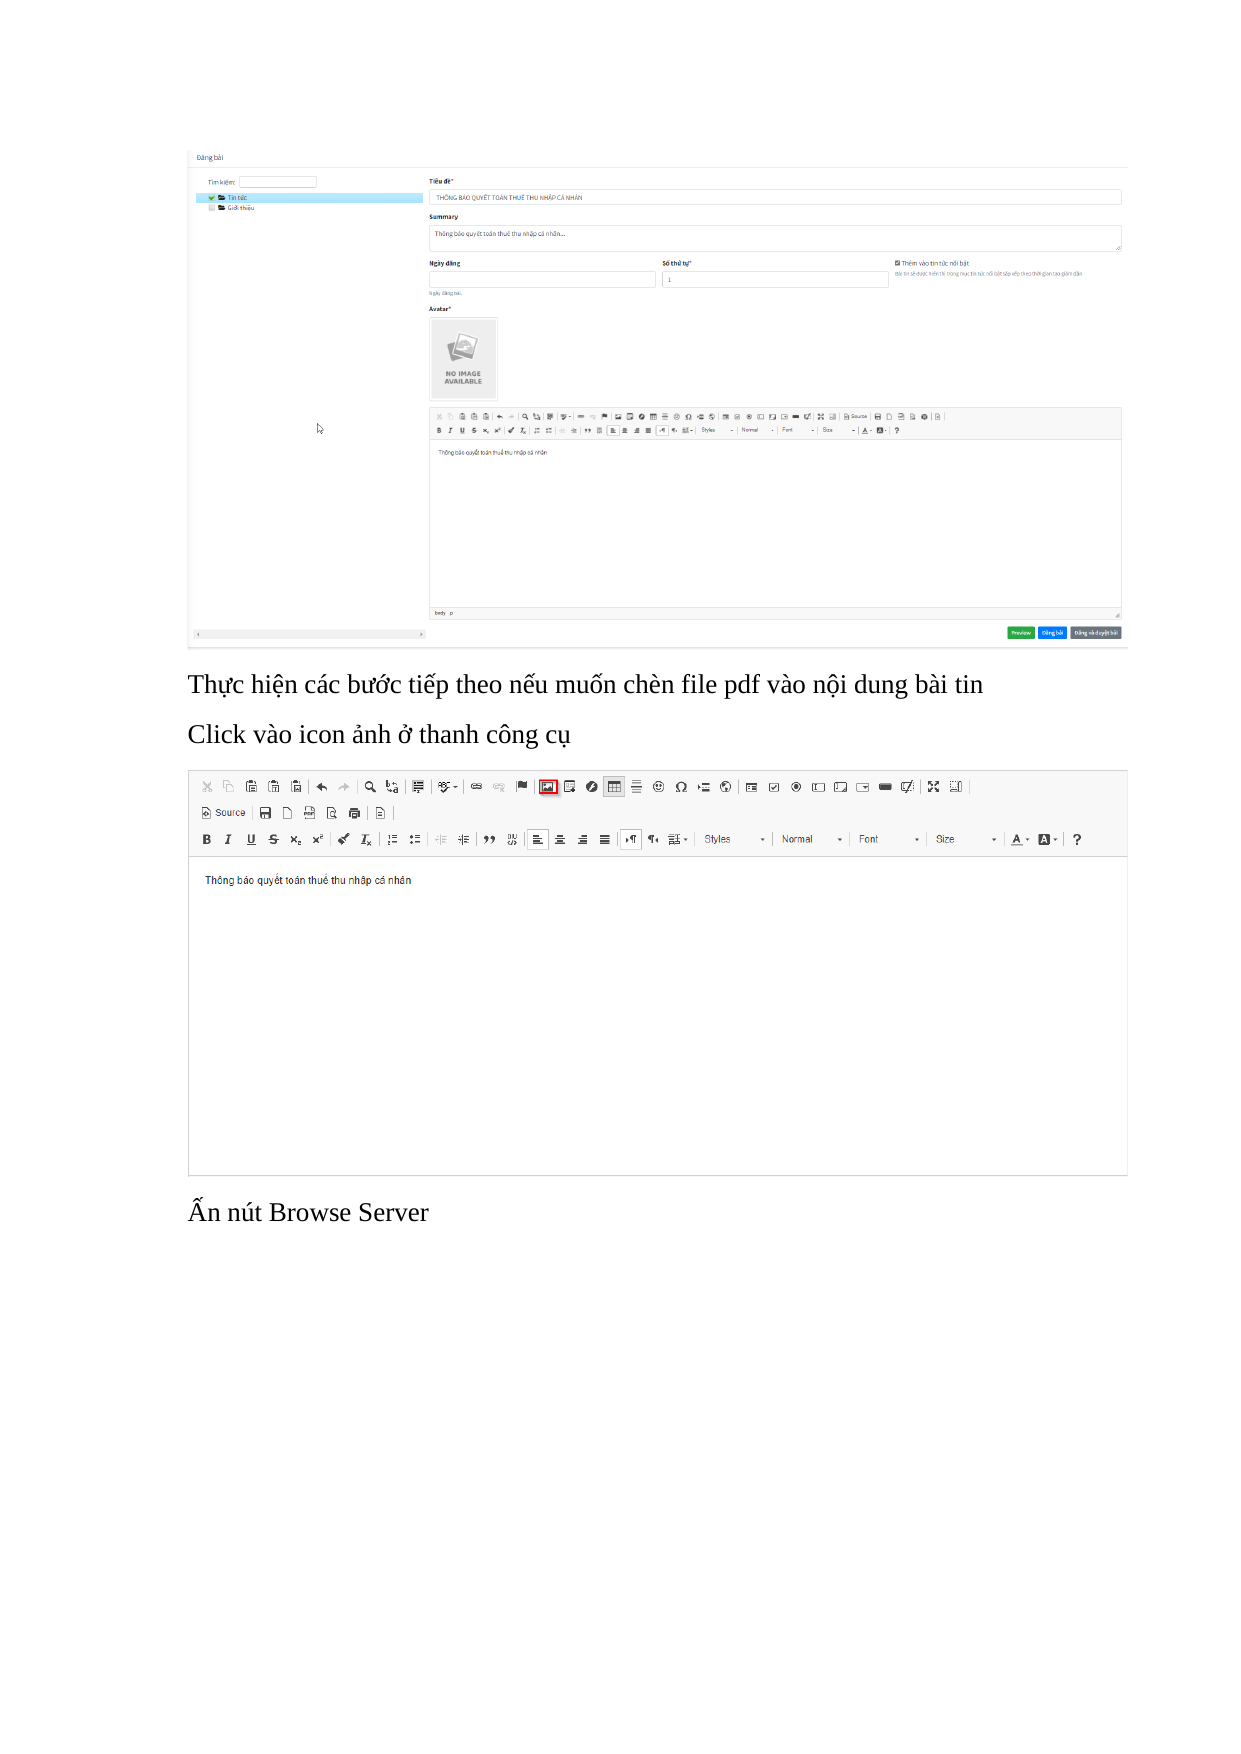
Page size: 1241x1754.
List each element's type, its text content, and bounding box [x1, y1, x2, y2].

text Click vào icon ảnh ở thanh công cụ [187, 719, 1090, 750]
picture [187, 150, 1128, 650]
picture [187, 768, 1128, 1177]
text Ấn nút Browse Server [187, 1196, 1090, 1227]
text Thực hiện các bước tiếp theo nếu muốn chèn file pdf vào nội dung bài tin [187, 668, 1090, 699]
